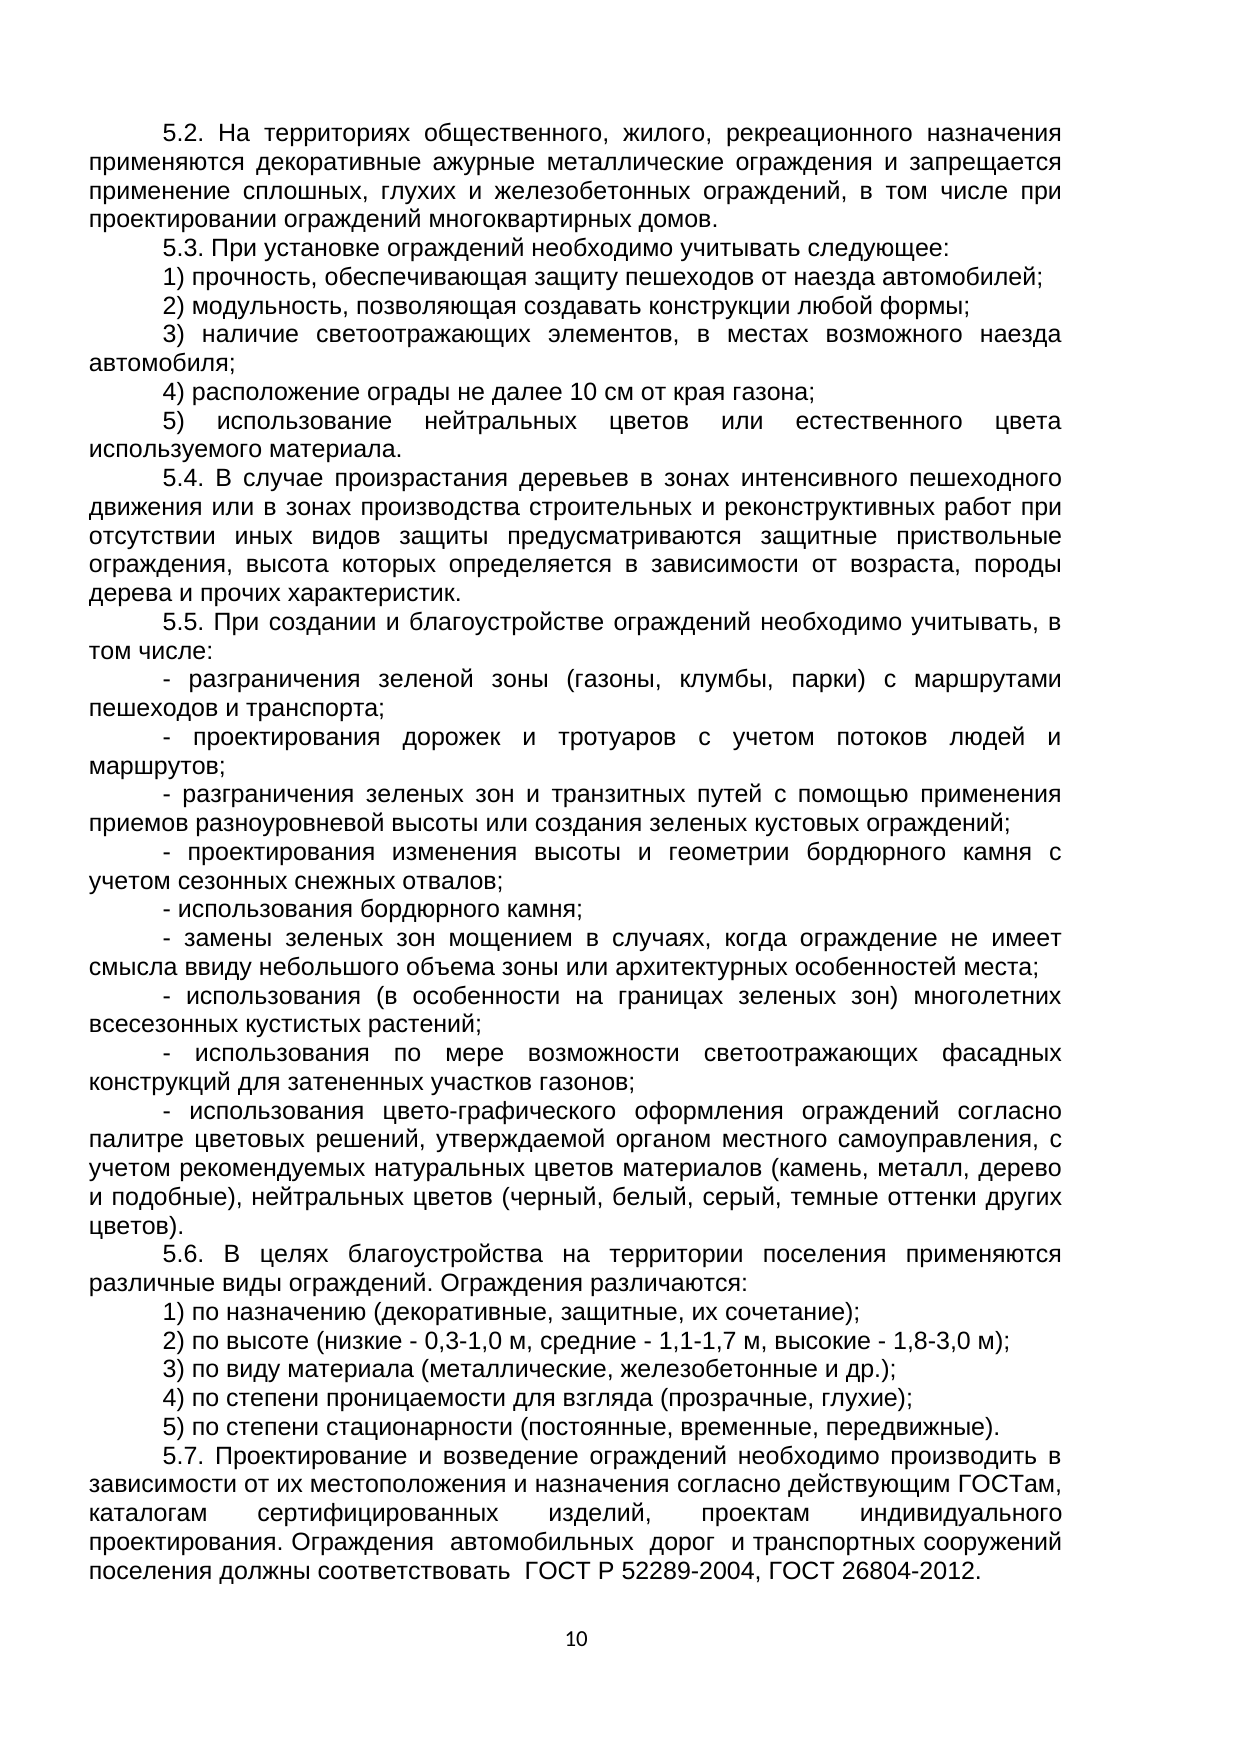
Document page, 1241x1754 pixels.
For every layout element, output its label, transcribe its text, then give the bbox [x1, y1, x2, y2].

text 5.2. На территориях общественного, жилого, рекреационного назначения применяются декоративные ажурные металлические ограждения и запрещается применение сплошных, глухих и железобетонных ограждений, в том числе при проектировании ограждений многоквартирных домов. [89, 118, 1063, 233]
text 5.3. При установке ограждений необходимо учитывать следующее: [89, 233, 1063, 262]
text - использования по мере возможности светоотражающих фасадных конструкций для затененных участков газонов; [89, 1038, 1063, 1096]
text 5.6. В целях благоустройства на территории поселения применяются различные виды ограждений. Ограждения различаются: [89, 1239, 1063, 1297]
text - использования (в особенности на границах зеленых зон) многолетних всесезонных кустистых растений; [89, 981, 1063, 1038]
text - разграничения зеленой зоны (газоны, клумбы, парки) с маршрутами пешеходов и транспорта; [89, 664, 1063, 722]
text 5.4. В случае произрастания деревьев в зонах интенсивного пешеходного движения или в зонах производства строительных и реконструктивных работ при отсутствии иных видов защиты предусматриваются защитные приствольные ограждения, высота которых определяется в зависимости от возраста, породы дерева и прочих характеристик. [89, 463, 1063, 607]
text 1) по назначению (декоративные, защитные, их сочетание); [89, 1297, 1063, 1326]
text 2) по высоте (низкие - 0,3-1,0 м, средние - 1,1-1,7 м, высокие - 1,8-3,0 м); [89, 1326, 1063, 1354]
text 3) по виду материала (металлические, железобетонные и др.); [89, 1354, 1063, 1383]
text - использования бордюрного камня; [89, 894, 1063, 923]
text 5.7. Проектирование и возведение ограждений необходимо производить в зависимости от их местоположения и назначения согласно действующим ГОСТам, каталогам сертифицированных изделий, проектам индивидуального проектирования. Ограждения автомобильных дорог и транспортных сооружений поселения должны соответствовать ГОСТ Р 52289-2004, ГОСТ 26804-2012. [89, 1441, 1063, 1584]
text 5) использование нейтральных цветов или естественного цвета используемого материала. [89, 406, 1063, 463]
text - замены зеленых зон мощением в случаях, когда ограждение не имеет смысла ввиду небольшого объема зоны или архитектурных особенностей места; [89, 923, 1063, 981]
text 4) расположение ограды не далее 10 см от края газона; [89, 377, 1063, 406]
text 5) по степени стационарности (постоянные, временные, передвижные). [89, 1412, 1063, 1441]
text - проектирования дорожек и тротуаров с учетом потоков людей и маршрутов; [89, 722, 1063, 779]
text - разграничения зеленых зон и транзитных путей с помощью применения приемов разноуровневой высоты или создания зеленых кустовых ограждений; [89, 779, 1063, 837]
text - проектирования изменения высоты и геометрии бордюрного камня с учетом сезонных снежных отвалов; [89, 837, 1063, 894]
text - использования цвето-графического оформления ограждений согласно палитре цветовых решений, утверждаемой органом местного самоуправления, с учетом рекомендуемых натуральных цветов материалов (камень, металл, дерево и подобные), нейтральных цветов (черный, белый, серый, темные оттенки других цветов). [89, 1096, 1063, 1239]
text 1) прочность, обеспечивающая защиту пешеходов от наезда автомобилей; [89, 262, 1063, 291]
text 2) модульность, позволяющая создавать конструкции любой формы; [89, 291, 1063, 319]
text 4) по степени проницаемости для взгляда (прозрачные, глухие); [89, 1383, 1063, 1412]
text 3) наличие светоотражающих элементов, в местах возможного наезда автомобиля; [89, 319, 1063, 377]
text 5.5. При создании и благоустройстве ограждений необходимо учитывать, в том числе: [89, 607, 1063, 664]
